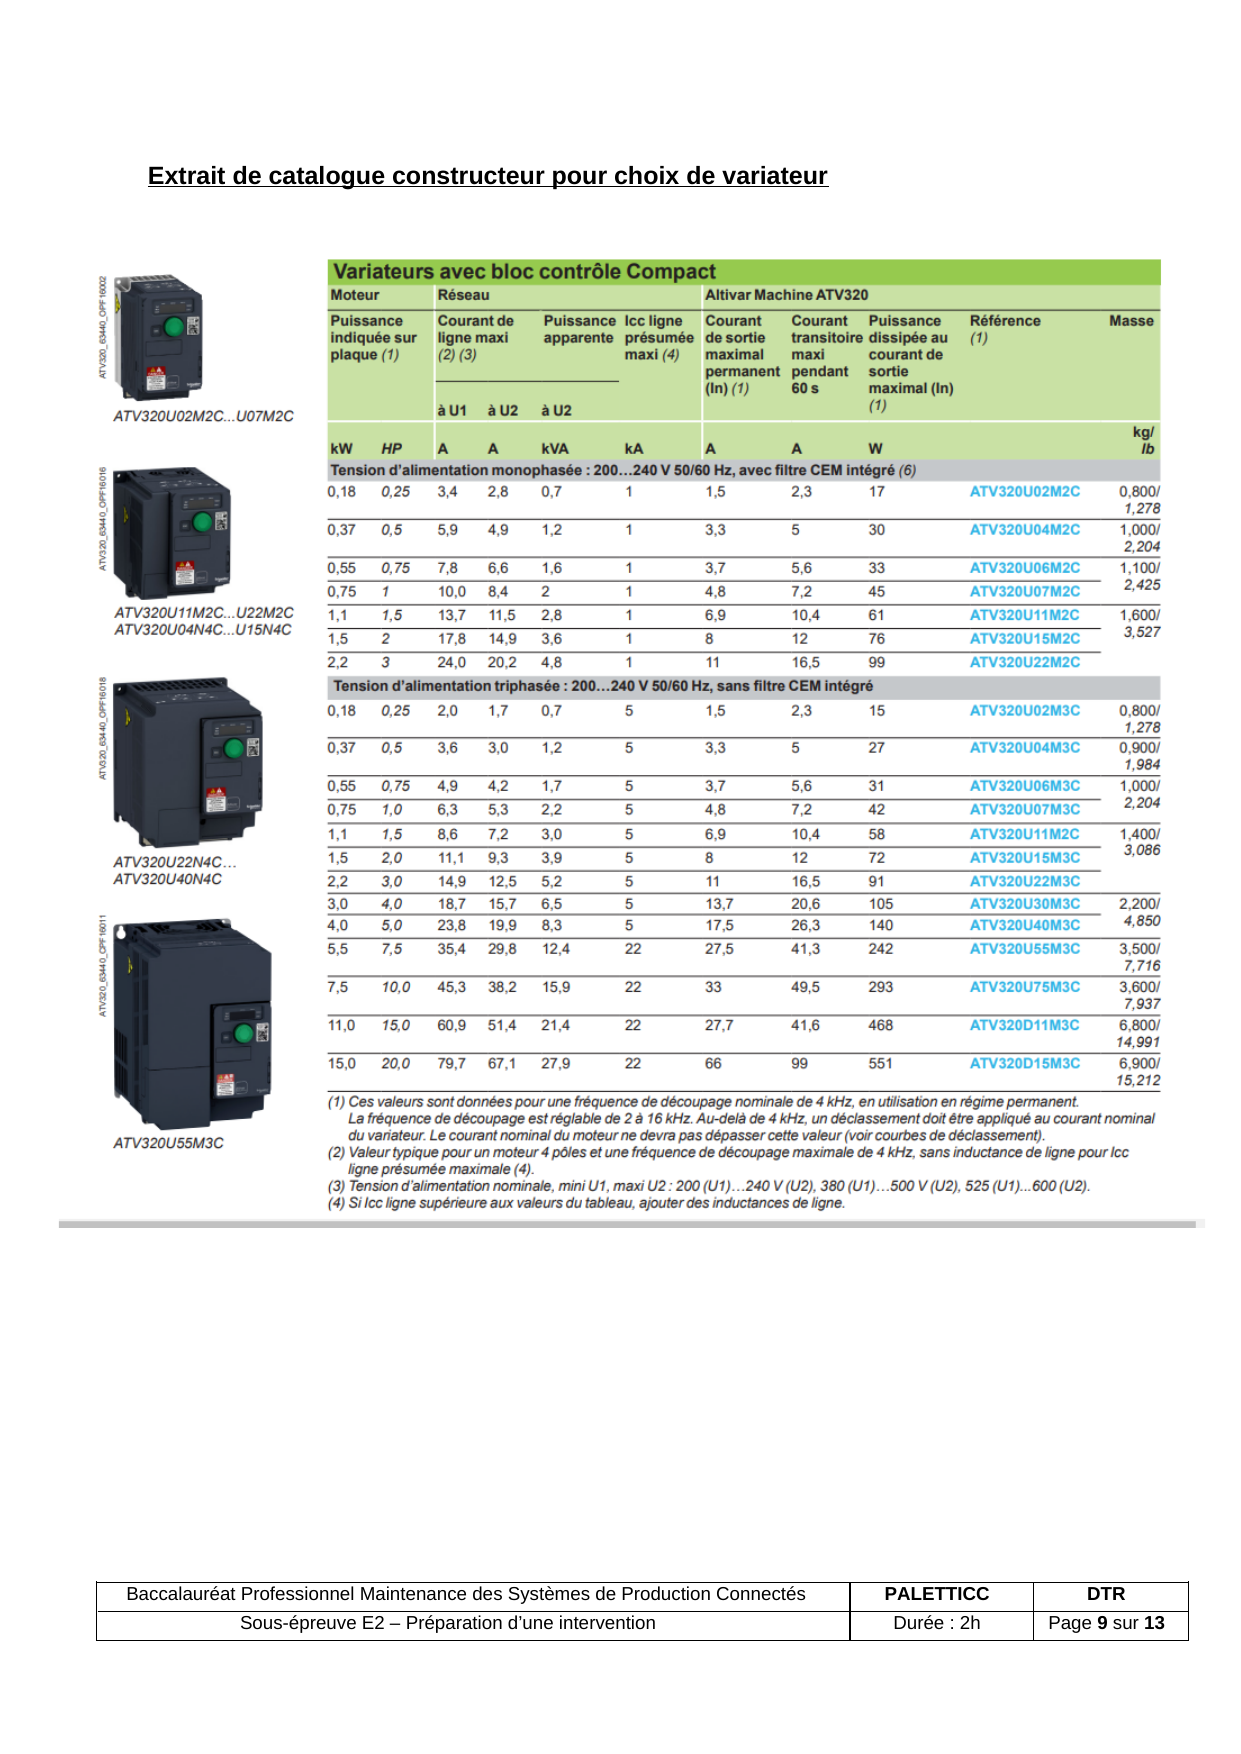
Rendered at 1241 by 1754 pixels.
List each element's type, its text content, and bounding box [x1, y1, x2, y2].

text Extrait de catalogue constructeur pour choix de variateur [148, 161, 1152, 189]
picture [58, 246, 1206, 1228]
